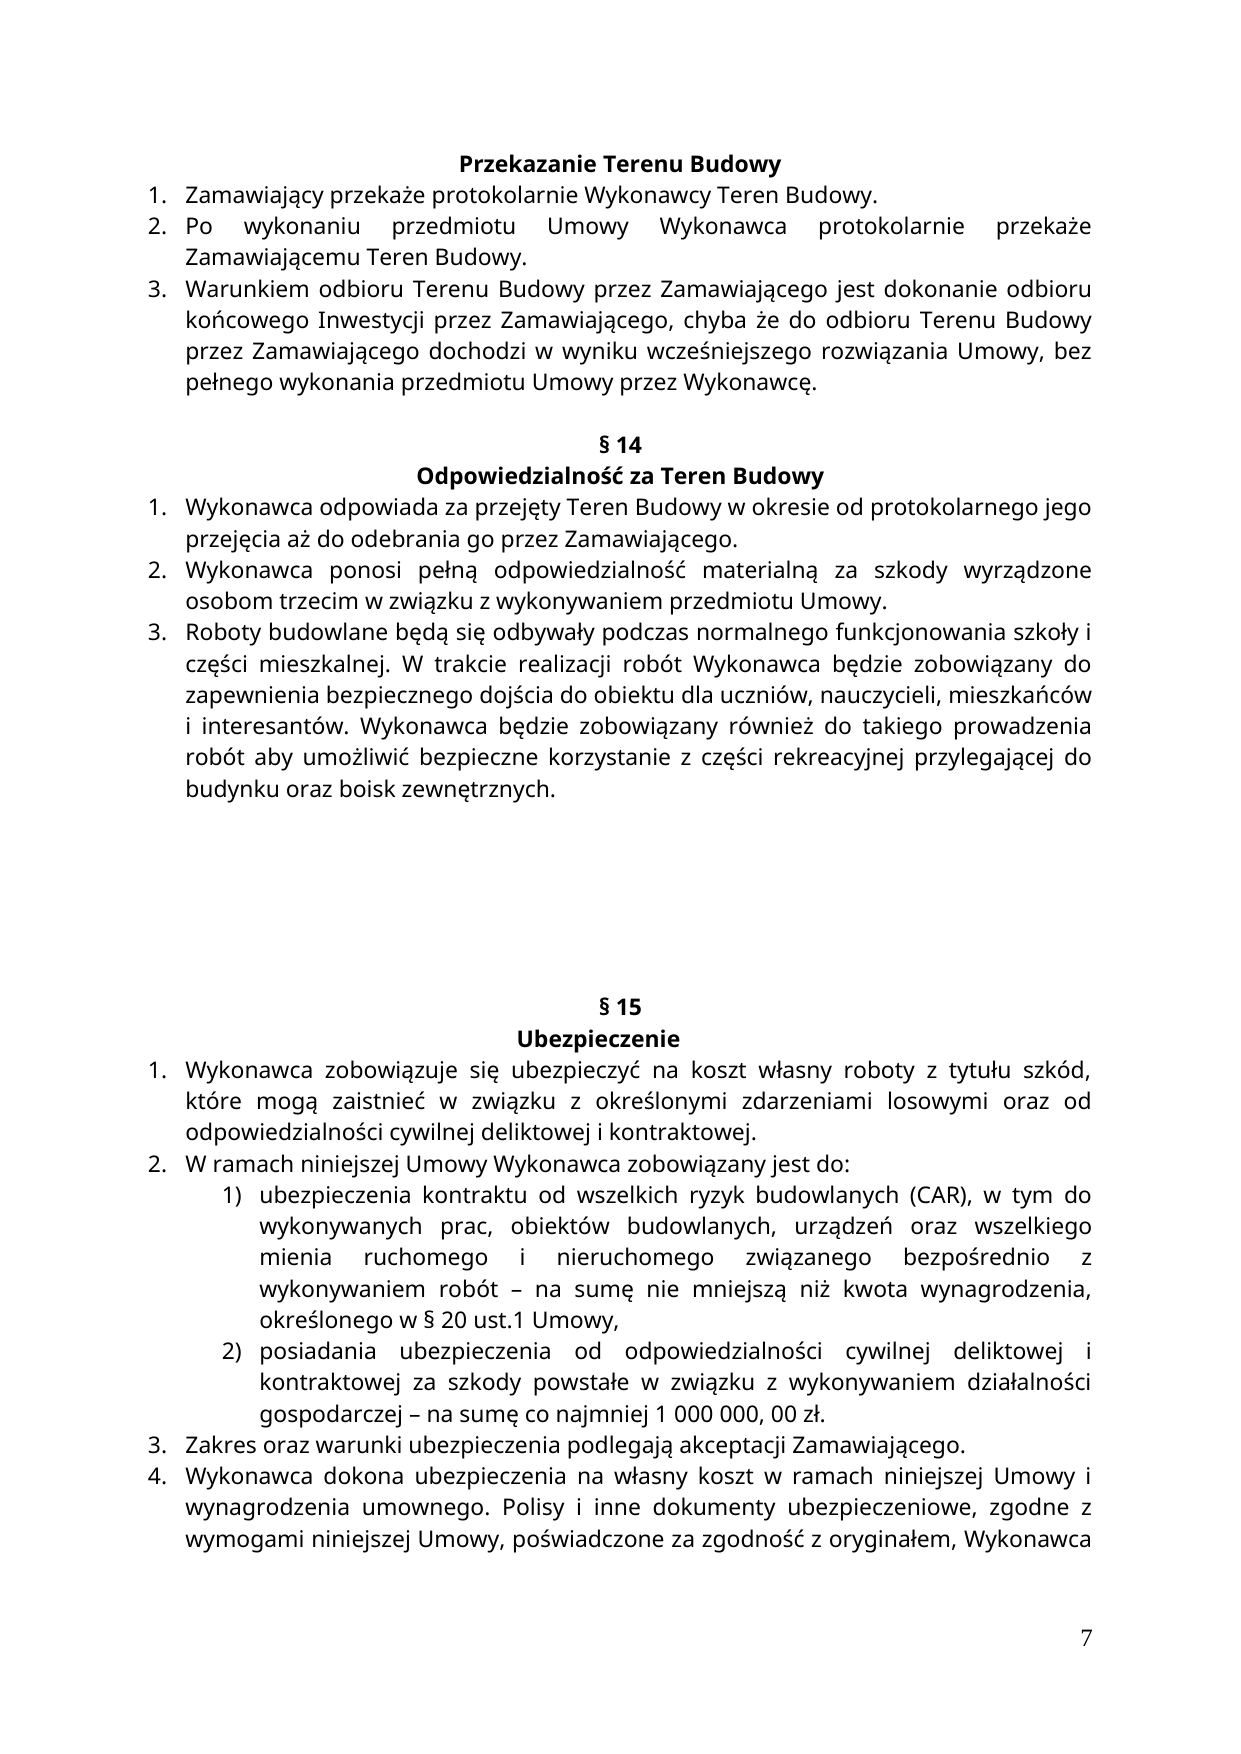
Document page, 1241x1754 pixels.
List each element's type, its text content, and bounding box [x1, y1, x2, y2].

text Przekazanie Terenu Budowy [148, 148, 1093, 179]
text § 15 [148, 991, 1093, 1023]
list Wykonawca zobowiązuje się ubezpieczyć na koszt własny roboty z tytułu szkód, które mogą zaistnieć w związku z określonymi zdarzeniami losowymi oraz od odpowiedzialności cywilnej deliktowej i kontraktowej. [148, 1054, 1093, 1148]
list Zamawiający przekaże protokolarnie Wykonawcy Teren Budowy. [148, 179, 1093, 210]
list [148, 1460, 1093, 1554]
text Ubezpieczenie [148, 1023, 1093, 1054]
list Wykonawca odpowiada za przejęty Teren Budowy w okresie od protokolarnego jego przejęcia aż do odebrania go przez Zamawiającego. [148, 491, 1093, 554]
list Wykonawca ponosi pełną odpowiedzialność materialną za szkody wyrządzone osobom trzecim w związku z wykonywaniem przedmiotu Umowy. [148, 554, 1093, 616]
text § 14 [148, 429, 1093, 460]
list Warunkiem odbioru Terenu Budowy przez Zamawiającego jest dokonanie odbioru końcowego Inwestycji przez Zamawiającego, chyba że do odbioru Terenu Budowy przez Zamawiającego dochodzi w wyniku wcześniejszego rozwiązania Umowy, bez pełnego wykonania przedmiotu Umowy przez Wykonawcę. [148, 273, 1093, 398]
list W ramach niniejszej Umowy Wykonawca zobowiązany jest do: [148, 1148, 1093, 1179]
text Odpowiedzialność za Teren Budowy [148, 460, 1093, 491]
list Roboty budowlane będą się odbywały podczas normalnego funkcjonowania szkoły i części mieszkalnej. W trakcie realizacji robót Wykonawca będzie zobowiązany do zapewnienia bezpiecznego dojścia do obiektu dla uczniów, nauczycieli, mieszkańców i interesantów. Wykonawca będzie zobowiązany również do takiego prowadzenia robót aby umożliwić bezpieczne korzystanie z części rekreacyjnej przylegającej do budynku oraz boisk zewnętrznych. [148, 616, 1093, 804]
list Zakres oraz warunki ubezpieczenia podlegają akceptacji Zamawiającego. [148, 1429, 1093, 1460]
list ubezpieczenia kontraktu od wszelkich ryzyk budowlanych (CAR), w tym do wykonywanych prac, obiektów budowlanych, urządzeń oraz wszelkiego mienia ruchomego i nieruchomego związanego bezpośrednio z wykonywaniem robót – na sumę nie mniejszą niż kwota wynagrodzenia, określonego w § 20 ust.1 Umowy, [222, 1179, 1093, 1335]
list Po wykonaniu przedmiotu Umowy Wykonawca protokolarnie przekaże Zamawiającemu Teren Budowy. [148, 210, 1093, 273]
list posiadania ubezpieczenia od odpowiedzialności cywilnej deliktowej i kontraktowej za szkody powstałe w związku z wykonywaniem działalności gospodarczej – na sumę co najmniej 1 000 000, 00 zł. [222, 1335, 1093, 1429]
